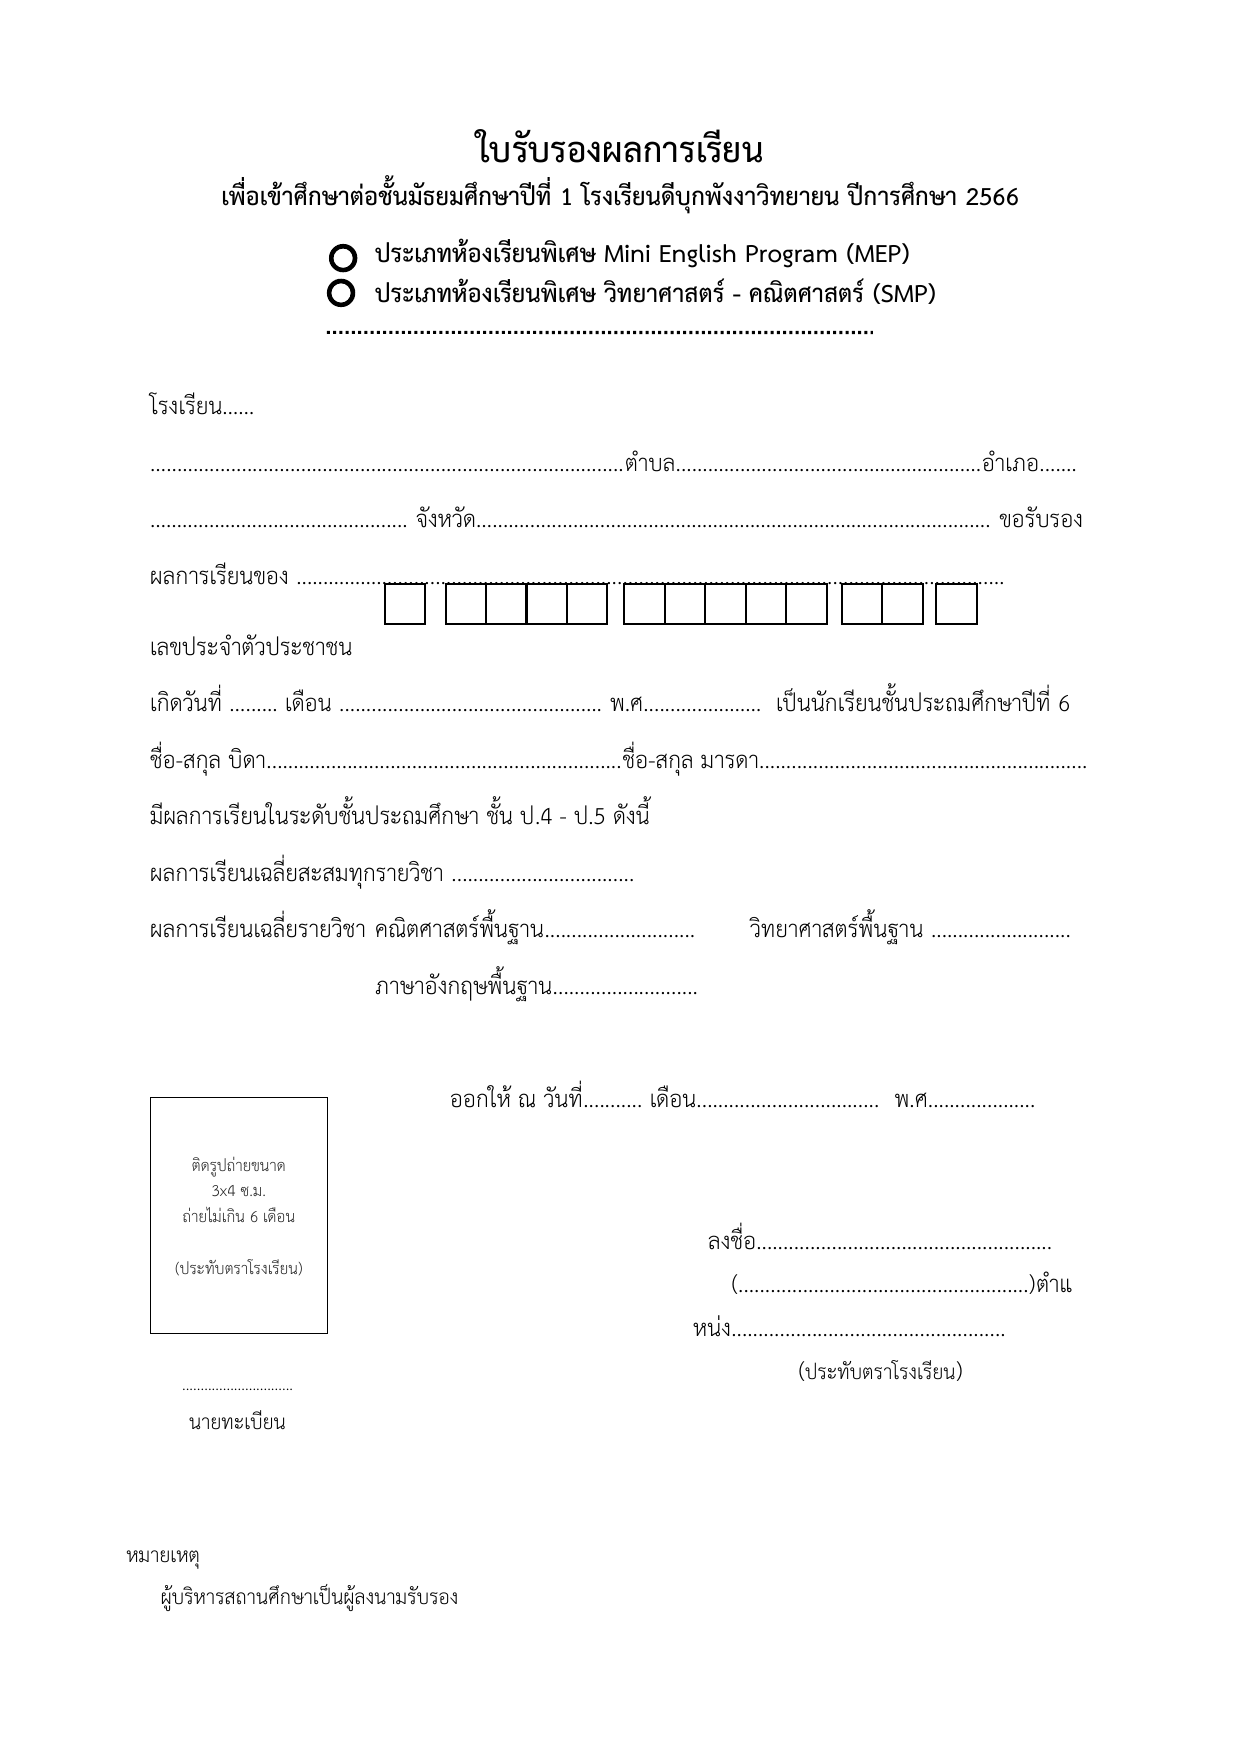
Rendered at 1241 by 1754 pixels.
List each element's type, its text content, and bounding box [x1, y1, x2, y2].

text ประเภทห้องเรียนพิเศษ Mini English Program (MEP) ประเภทห้องเรียนพิเศษ วิทยาศาสตร์ - คณิตศาสตร์ (SMP) [319, 231, 1090, 311]
text โรงเรียน……….....................................................................................ตำบล......…..........................…………......….อำเภอ....……….....……............................... จังหวัด….....................................………………...…………....................... ขอรับรองผลการเรียนของ ......…………........……………….....................................................................................… เลขประจำตัวประชาชน เกิดวันที่ …...... เดือน ..............……....................…..…. พ.ศ................…… เป็นนักเรียนชั้นประถมศึกษาปีที่ 6 ชื่อ-สกุล บิดา..................................................................ชื่อ-สกุล มารดา............................................................. มีผลการเรียนในระดับชั้นประถมศึกษา ชั้น ป.4 - ป.5 ดังนี้ ผลการเรียนเฉลี่ยสะสมทุกรายวิชา .................................. ผลการเรียนเฉลี่ยรายวิชา คณิตศาสตร์พื้นฐาน............................ วิทยาศาสตร์พื้นฐาน .......................... ภาษาอังกฤษพื้นฐาน........................... ออกให้ ณ วันที่........... เดือน.................................. พ.ศ.................... [150, 385, 1090, 1384]
text ใบรับรองผลการเรียน เพื่อเข้าศึกษาต่อชั้นมัธยมศึกษาปีที่ 1 โรงเรียนดีบุกพังงาวิทยายน ปีการศึกษา 2566 [150, 118, 1090, 214]
